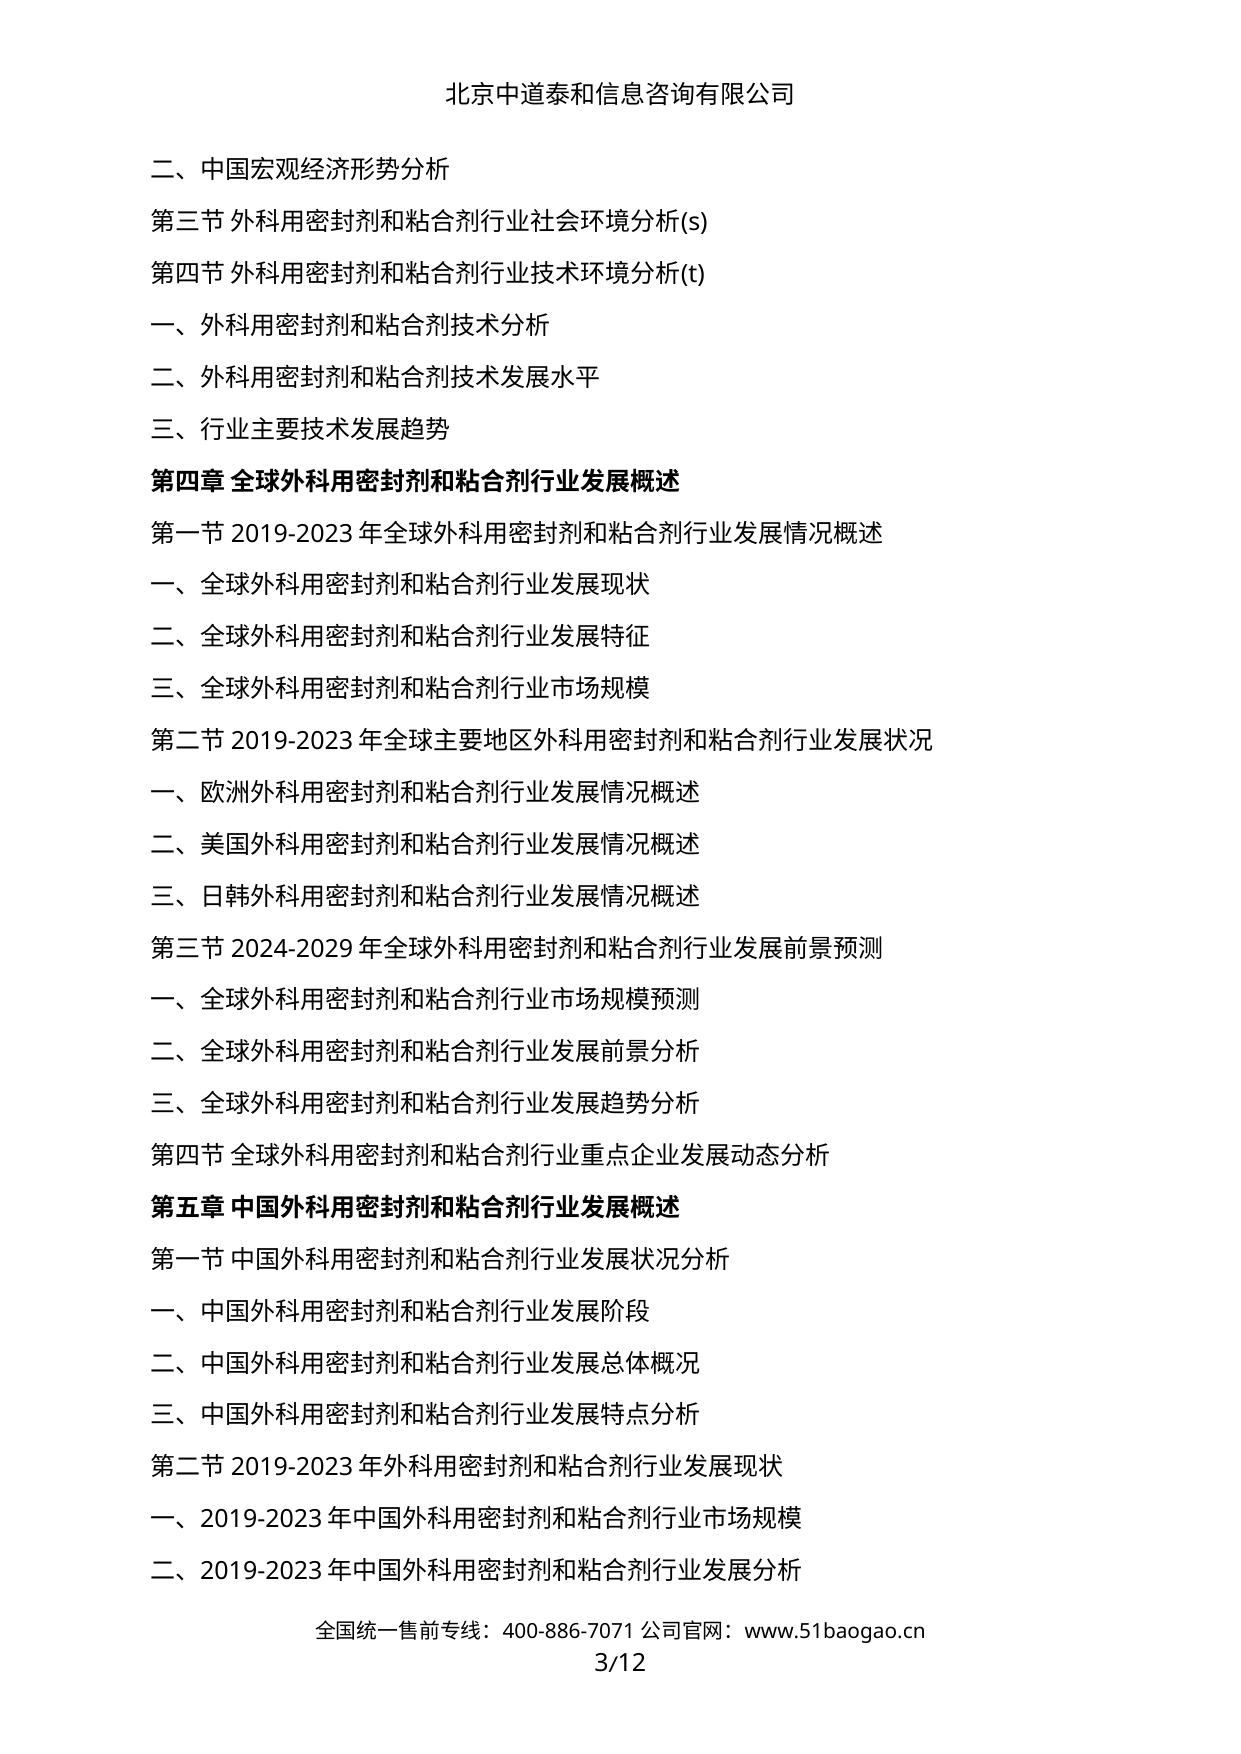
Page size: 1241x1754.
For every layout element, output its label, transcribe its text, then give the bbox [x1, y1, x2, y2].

text 第一节 2019-2023年全球外科用密封剂和粘合剂行业发展情况概述 [150, 513, 1090, 549]
text 一、2019-2023年中国外科用密封剂和粘合剂行业市场规模 [150, 1499, 1090, 1535]
text 二、中国宏观经济形势分析 [150, 150, 1090, 186]
text 二、外科用密封剂和粘合剂技术发展水平 [150, 357, 1090, 394]
text 三、日韩外科用密封剂和粘合剂行业发展情况概述 [150, 876, 1090, 912]
text 三、行业主要技术发展趋势 [150, 409, 1090, 446]
text 一、全球外科用密封剂和粘合剂行业市场规模预测 [150, 980, 1090, 1016]
text 一、外科用密封剂和粘合剂技术分析 [150, 306, 1090, 342]
text 二、中国外科用密封剂和粘合剂行业发展总体概况 [150, 1343, 1090, 1379]
text 三、全球外科用密封剂和粘合剂行业发展趋势分析 [150, 1084, 1090, 1120]
text 第四章 全球外科用密封剂和粘合剂行业发展概述 [150, 461, 1090, 497]
text 第四节 外科用密封剂和粘合剂行业技术环境分析(t) [150, 254, 1090, 290]
text 三、中国外科用密封剂和粘合剂行业发展特点分析 [150, 1395, 1090, 1431]
text 第三节 外科用密封剂和粘合剂行业社会环境分析(s) [150, 202, 1090, 238]
text 一、欧洲外科用密封剂和粘合剂行业发展情况概述 [150, 772, 1090, 809]
text 第一节 中国外科用密封剂和粘合剂行业发展状况分析 [150, 1239, 1090, 1276]
text 第五章 中国外科用密封剂和粘合剂行业发展概述 [150, 1187, 1090, 1224]
text 第三节 2024-2029年全球外科用密封剂和粘合剂行业发展前景预测 [150, 928, 1090, 964]
text 二、全球外科用密封剂和粘合剂行业发展特征 [150, 617, 1090, 653]
text 一、全球外科用密封剂和粘合剂行业发展现状 [150, 565, 1090, 601]
text 二、美国外科用密封剂和粘合剂行业发展情况概述 [150, 824, 1090, 861]
text 三、全球外科用密封剂和粘合剂行业市场规模 [150, 669, 1090, 705]
text 第四节 全球外科用密封剂和粘合剂行业重点企业发展动态分析 [150, 1136, 1090, 1172]
text 二、全球外科用密封剂和粘合剂行业发展前景分析 [150, 1032, 1090, 1068]
text 第二节 2019-2023年全球主要地区外科用密封剂和粘合剂行业发展状况 [150, 721, 1090, 757]
text 一、中国外科用密封剂和粘合剂行业发展阶段 [150, 1291, 1090, 1327]
text 第二节 2019-2023年外科用密封剂和粘合剂行业发展现状 [150, 1447, 1090, 1483]
text 二、2019-2023年中国外科用密封剂和粘合剂行业发展分析 [150, 1551, 1090, 1587]
